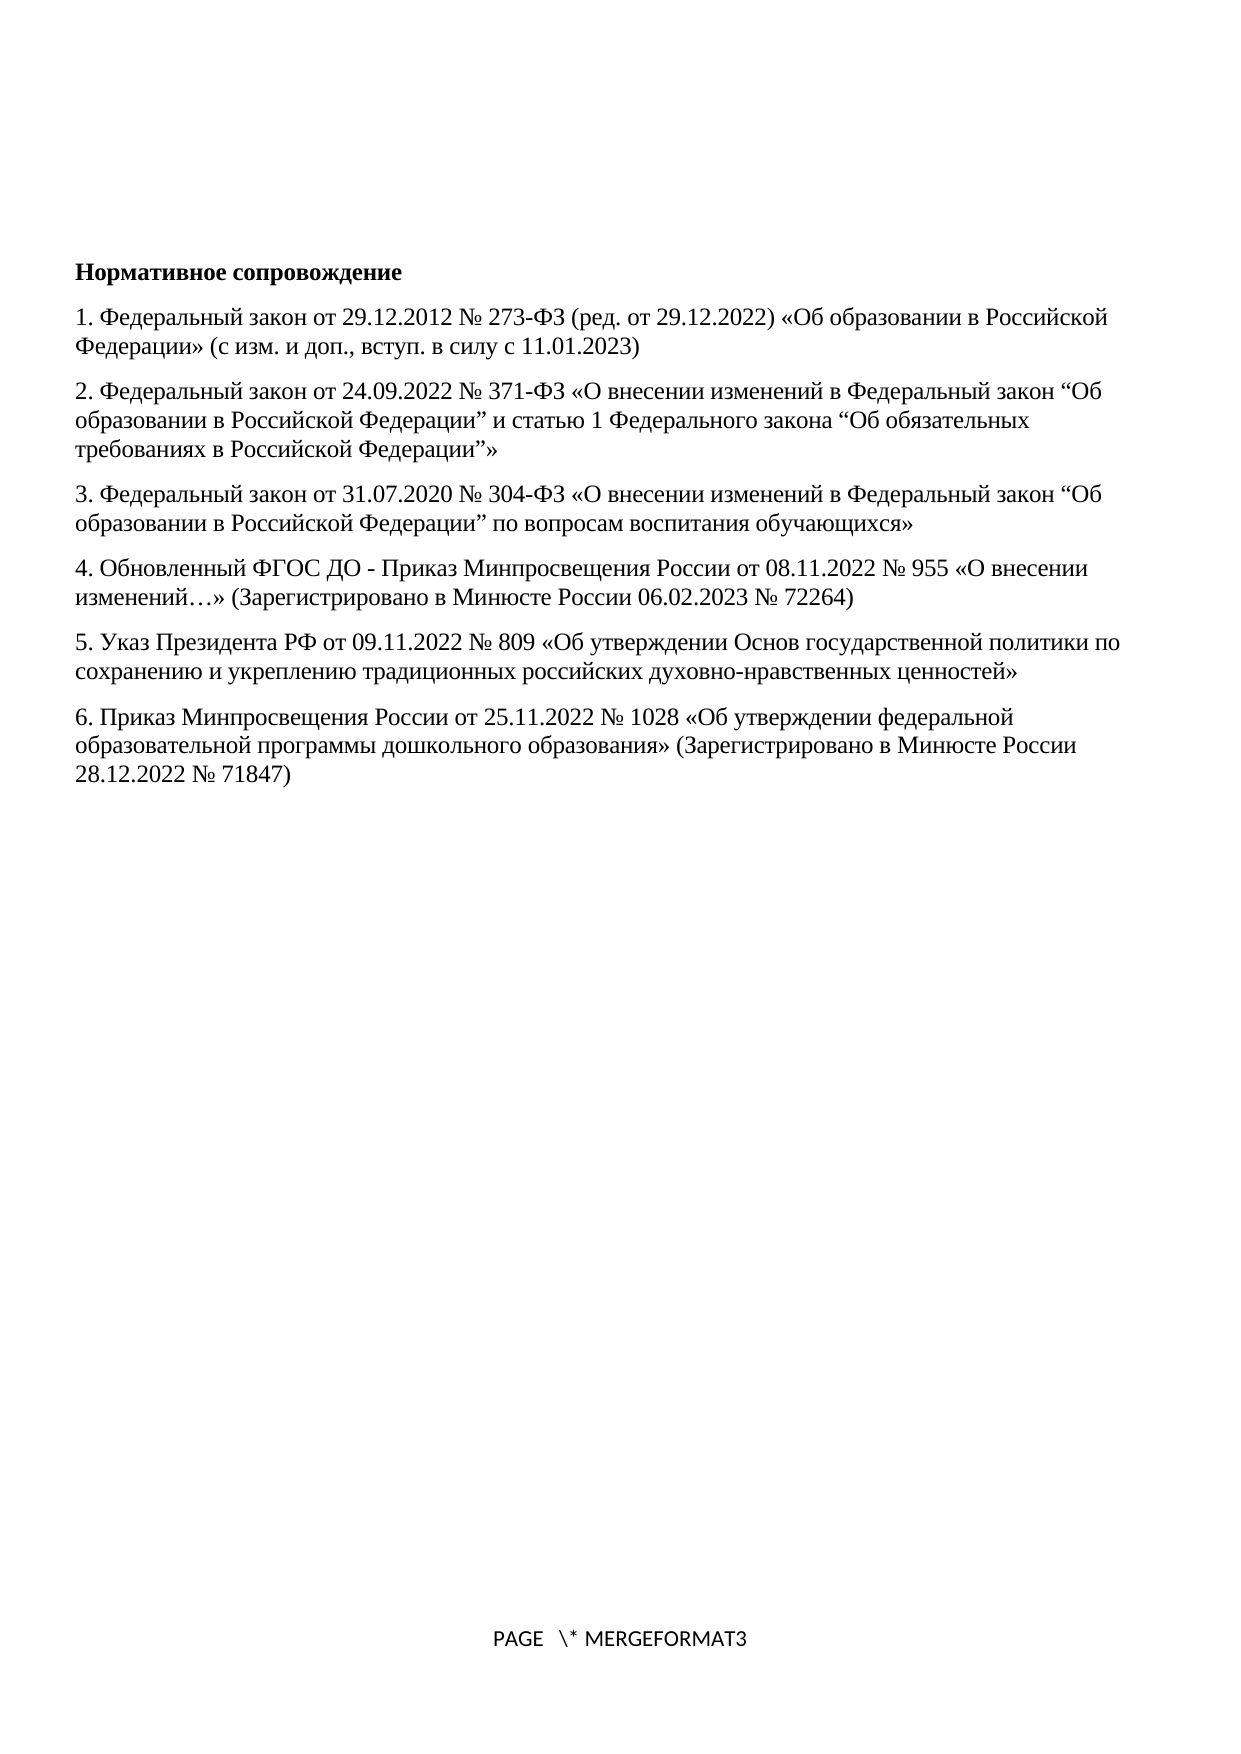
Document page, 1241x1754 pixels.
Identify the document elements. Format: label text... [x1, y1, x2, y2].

text 4. Обновленный ФГОС ДО - Приказ Минпросвещения России от 08.11.2022 № 955 «О внесении изменений…» (Зарегистрировано в Минюсте России 06.02.2023 № 72264) [75, 553, 1165, 611]
text 6. Приказ Минпросвещения России от 25.11.2022 № 1028 «Об утверждении федеральной образовательной программы дошкольного образования» (Зарегистрировано в Минюсте России 28.12.2022 № 71847) [75, 702, 1165, 788]
text 3. Федеральный закон от 31.07.2020 № 304-ФЗ «О внесении изменений в Федеральный закон “Об образовании в Российской Федерации” по вопросам воспитания обучающихся» [75, 479, 1165, 537]
text Нормативное сопровождение [75, 257, 1165, 285]
text 1. Федеральный закон от 29.12.2012 № 273-ФЗ (ред. от 29.12.2022) «Об образовании в Российской Федерации» (с изм. и доп., вступ. в силу с 11.01.2023) [75, 302, 1165, 359]
text 2. Федеральный закон от 24.09.2022 № 371-ФЗ «О внесении изменений в Федеральный закон “Об образовании в Российской Федерации” и статью 1 Федерального закона “Об обязательных требованиях в Российской Федерации”» [75, 376, 1165, 462]
text 5. Указ Президента РФ от 09.11.2022 № 809 «Об утверждении Основ государственной политики по сохранению и укреплению традиционных российских духовно-нравственных ценностей» [75, 627, 1165, 685]
